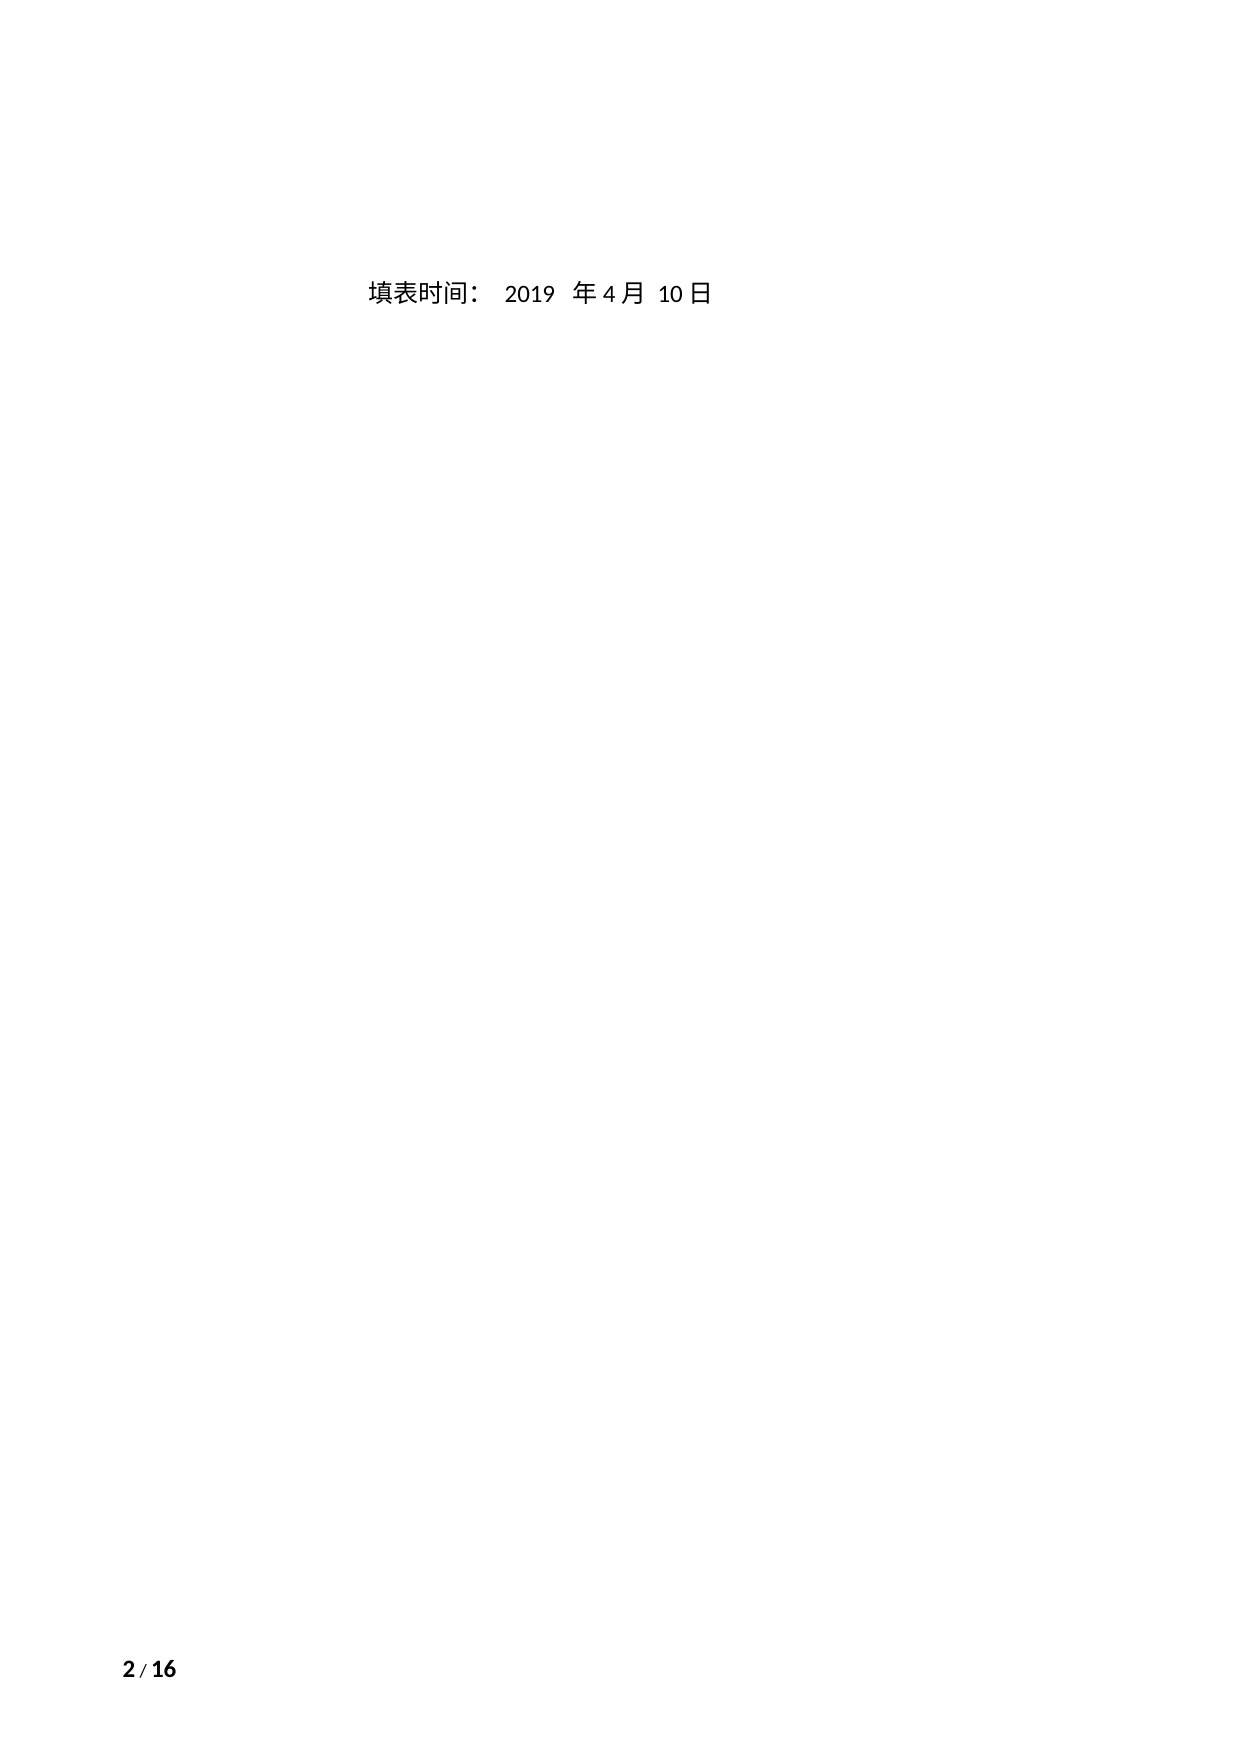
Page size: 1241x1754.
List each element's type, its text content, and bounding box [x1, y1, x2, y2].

text 填表时间： 2019 年 4 月 10 日 [118, 259, 1122, 324]
